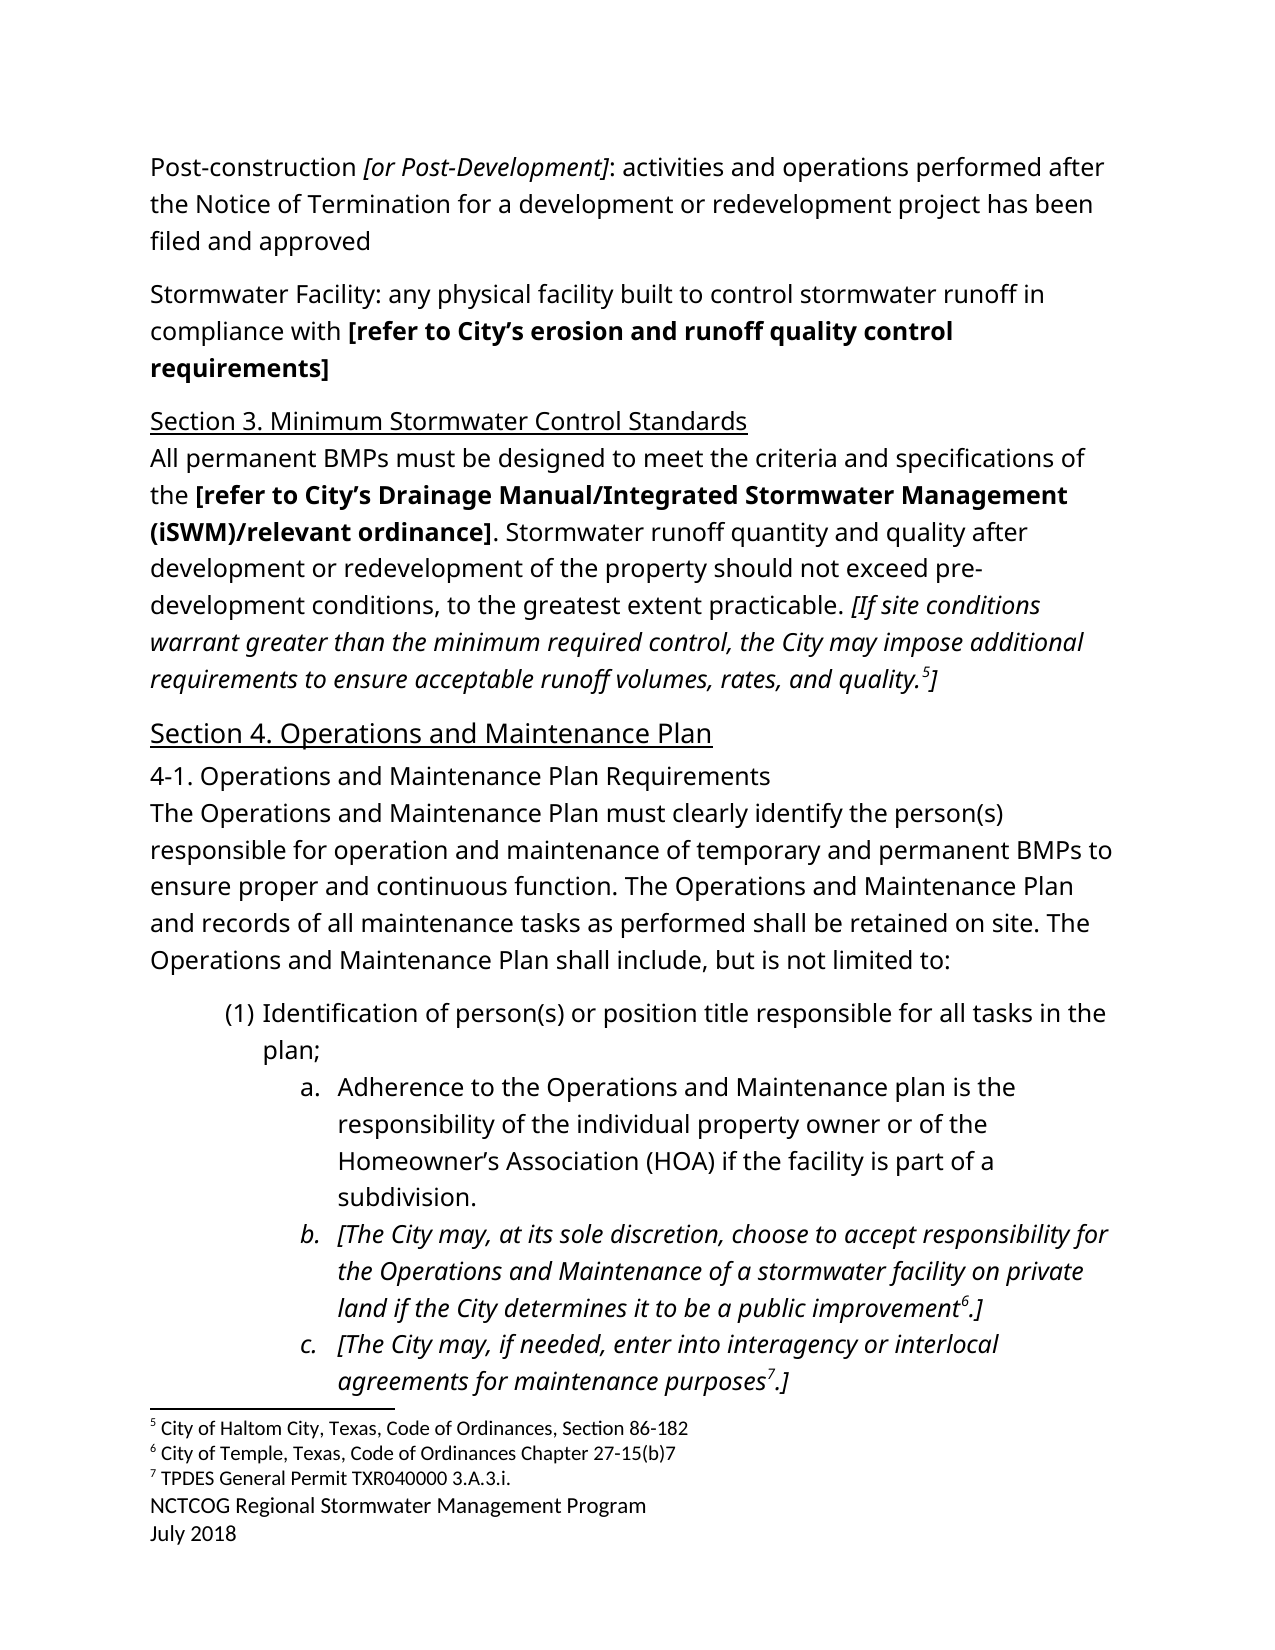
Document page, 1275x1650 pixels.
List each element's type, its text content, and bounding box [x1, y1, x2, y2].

list Identification of person(s) or position title responsible for all tasks in the plan; [225, 996, 1125, 1067]
list [The City may, if needed, enter into interagency or interlocal agreements for maintenance purposes.] [300, 1327, 1125, 1398]
text All permanent BMPs must be designed to meet the criteria and specifications of the [refer to City’s Drainage Manual/Integrated Stormwater Management (iSWM)/relevant ordinance]. Stormwater runoff quantity and quality after development or redevelopment of the property should not exceed pre-development conditions, to the greatest extent practicable. [If site conditions warrant greater than the minimum required control, the City may impose additional requirements to ensure acceptable runoff volumes, rates, and quality.] [150, 441, 1125, 695]
list Adherence to the Operations and Maintenance plan is the responsibility of the individual property owner or of the Homeowner’s Association (HOA) if the facility is part of a subdivision. [300, 1069, 1125, 1214]
subtitle Section 3. Minimum Stormwater Control Standards [150, 404, 1125, 438]
subtitle Section 4. Operations and Maintenance Plan [150, 715, 1125, 752]
text Post-construction [or Post-Development]: activities and operations performed after the Notice of Termination for a development or redevelopment project has been filed and approved [150, 150, 1125, 258]
text The Operations and Maintenance Plan must clearly identify the person(s) responsible for operation and maintenance of temporary and permanent BMPs to ensure proper and continuous function. The Operations and Maintenance Plan and records of all maintenance tasks as performed shall be retained on site. The Operations and Maintenance Plan shall include, but is not limited to: [150, 796, 1125, 977]
subtitle 4-1. Operations and Maintenance Plan Requirements [150, 759, 1125, 793]
text Stormwater Facility: any physical facility built to control stormwater runoff in compliance with [refer to City’s erosion and runoff quality control requirements] [150, 277, 1125, 384]
list [The City may, at its sole discretion, choose to accept responsibility for the Operations and Maintenance of a stormwater facility on private land if the City determines it to be a public improvement.] [300, 1217, 1125, 1324]
